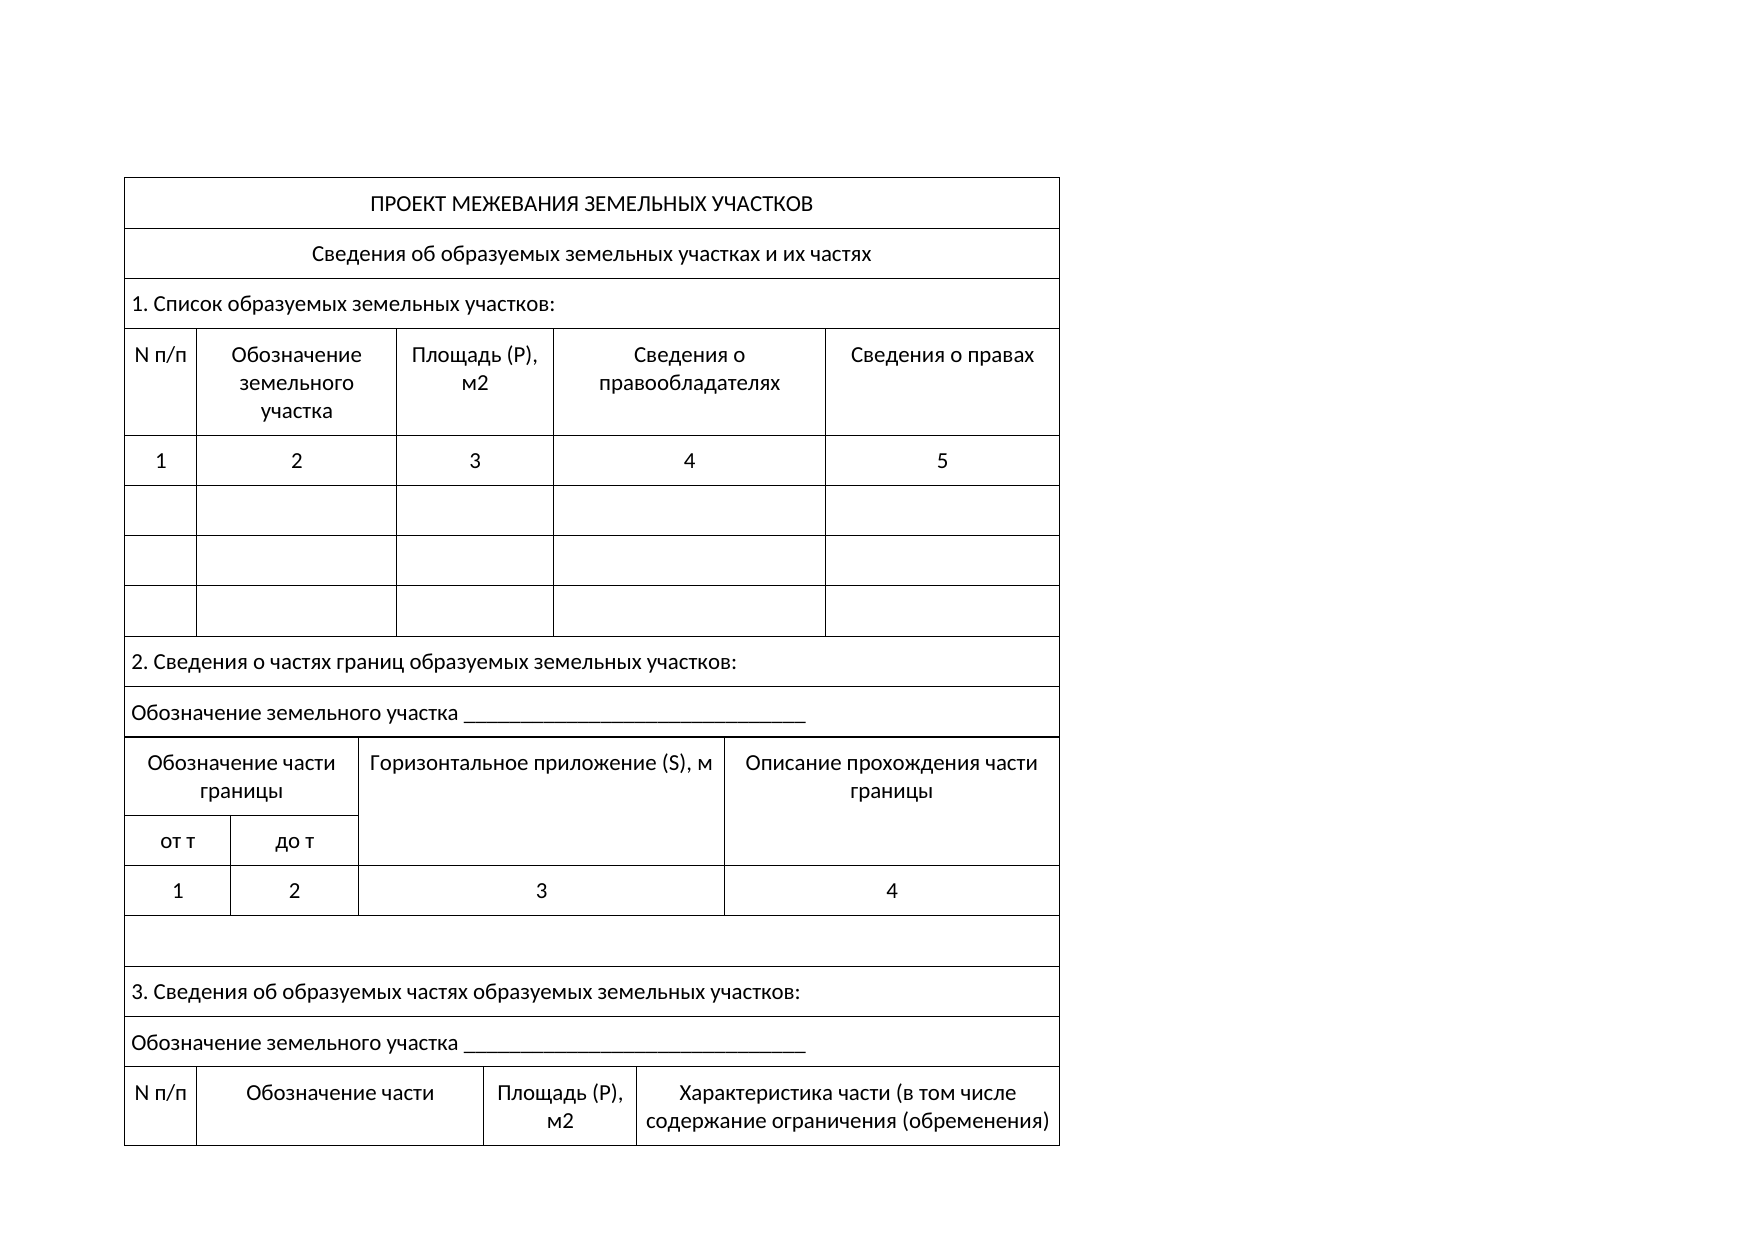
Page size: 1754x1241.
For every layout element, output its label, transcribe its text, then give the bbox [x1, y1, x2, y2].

table_cell [397, 586, 553, 636]
table_cell 2 [197, 436, 396, 485]
table_cell [826, 536, 1059, 585]
table_cell 3. Сведения об образуемых частях образуемых земельных участков: [125, 967, 1059, 1016]
table_cell [397, 536, 553, 585]
table_cell 2 [231, 866, 358, 915]
table_cell Площадь (P), м2 [484, 1067, 636, 1144]
table_cell Описание прохождения части границы [725, 738, 1059, 865]
table_cell [125, 586, 196, 636]
table_cell Сведения о правах [826, 329, 1059, 434]
table_cell 1. Список образуемых земельных участков: [125, 279, 1059, 328]
table_cell 5 [826, 436, 1059, 485]
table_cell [637, 1067, 1059, 1144]
table_cell [125, 486, 196, 535]
table_cell [826, 586, 1059, 636]
table_cell Сведения о правообладателях [554, 329, 825, 434]
table_cell до т [231, 816, 358, 865]
table_cell 4 [725, 866, 1059, 915]
table_cell [397, 486, 553, 535]
table_cell [554, 486, 825, 535]
table_cell Обозначение земельного участка ______________________________ [125, 687, 1059, 736]
table_cell N п/п [125, 329, 196, 434]
table_cell Обозначение земельного участка [197, 329, 396, 434]
table_cell [125, 536, 196, 585]
table_cell [554, 586, 825, 636]
table_cell 1 [125, 436, 196, 485]
table_cell [197, 486, 396, 535]
table_cell от т [125, 816, 230, 865]
table_cell Сведения об образуемых земельных участках и их частях [125, 229, 1059, 278]
table_cell N п/п [125, 1067, 196, 1144]
table_cell [554, 536, 825, 585]
table_cell [197, 536, 396, 585]
table_cell Обозначение земельного участка ______________________________ [125, 1017, 1059, 1066]
table_cell 4 [554, 436, 825, 485]
table_cell ПРОЕКТ МЕЖЕВАНИЯ ЗЕМЕЛЬНЫХ УЧАСТКОВ [125, 178, 1059, 227]
table_cell [125, 916, 1059, 966]
table_cell Горизонтальное приложение (S), м [359, 738, 724, 865]
table_cell 2. Сведения о частях границ образуемых земельных участков: [125, 637, 1059, 686]
table_cell Обозначение части границы [125, 738, 358, 815]
table_cell 1 [125, 866, 230, 915]
table_cell 3 [397, 436, 553, 485]
table_cell [197, 586, 396, 636]
table_cell 3 [359, 866, 724, 915]
table_cell Обозначение части [197, 1067, 483, 1144]
table_cell Площадь (P), м2 [397, 329, 553, 434]
table_cell [826, 486, 1059, 535]
